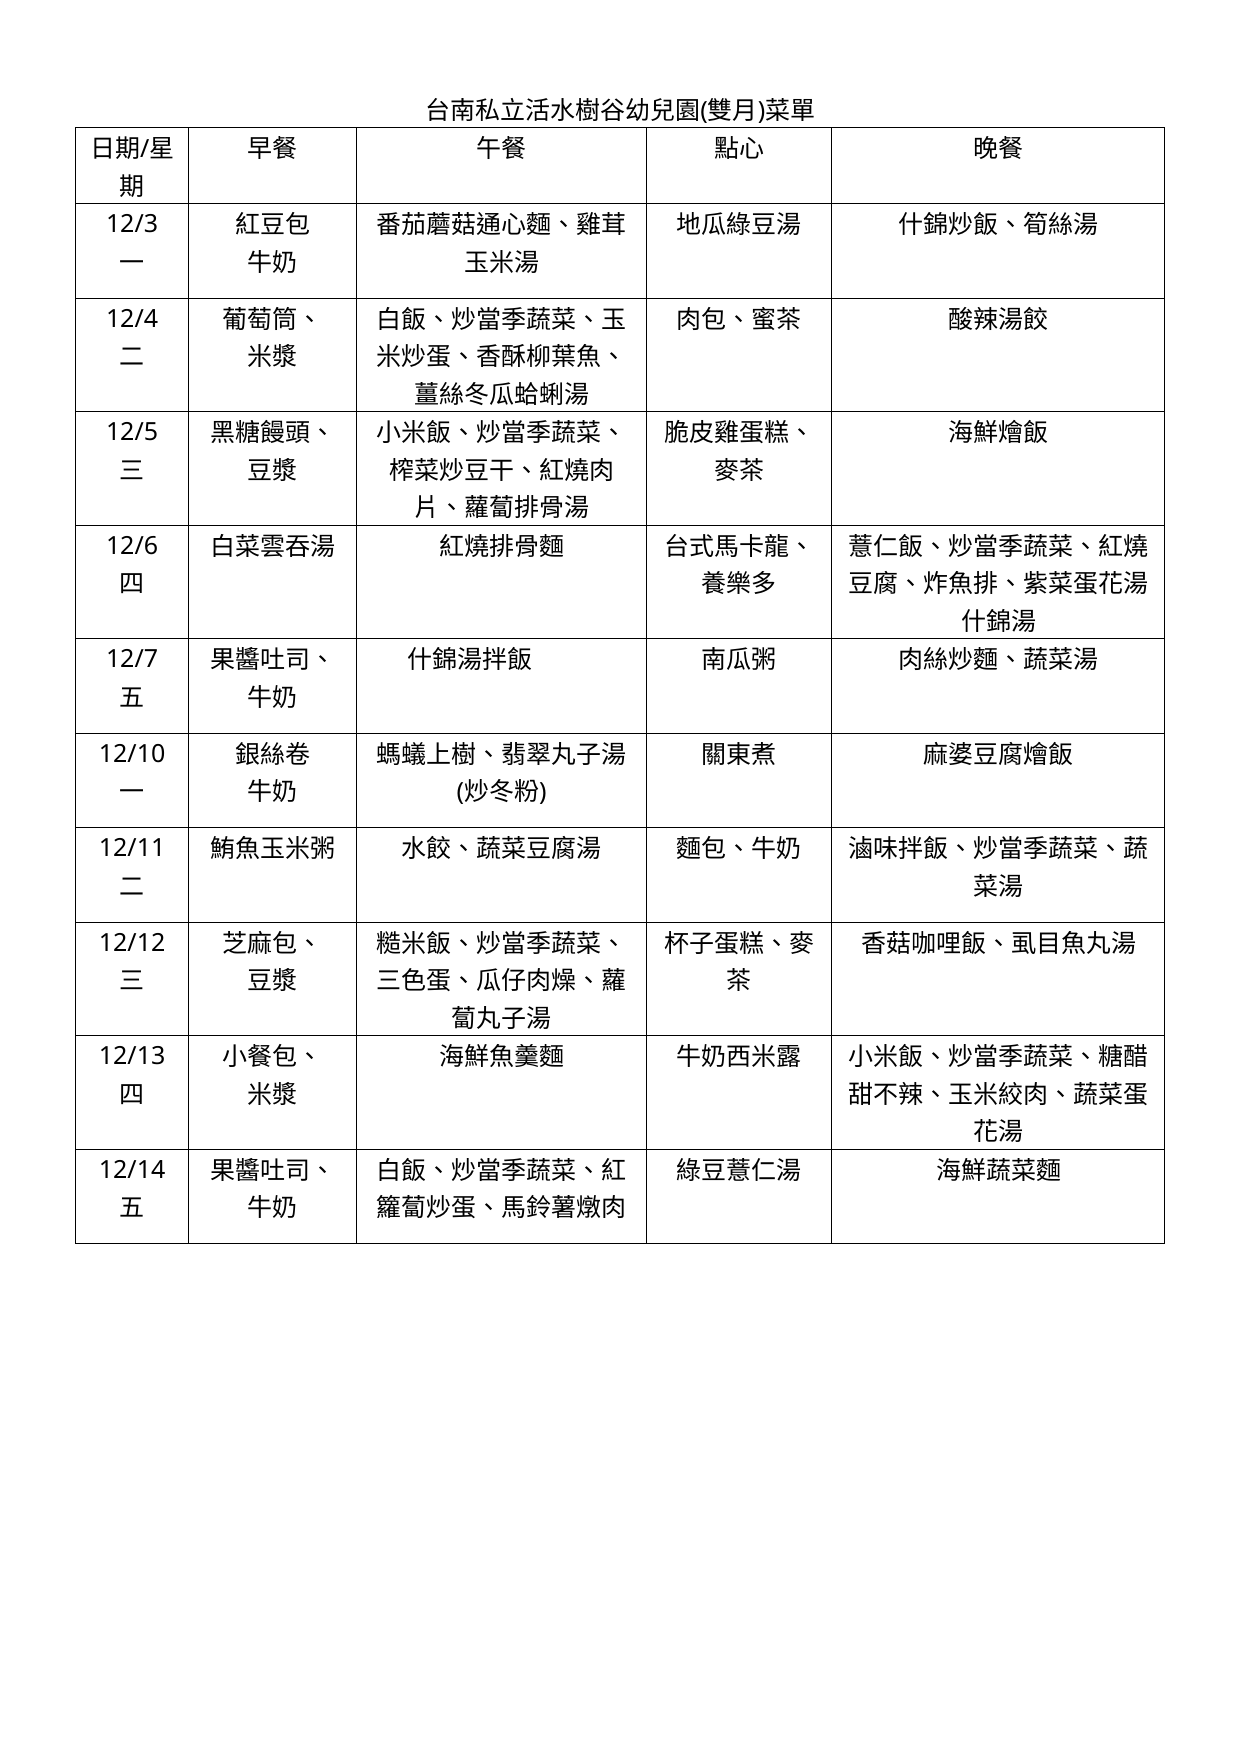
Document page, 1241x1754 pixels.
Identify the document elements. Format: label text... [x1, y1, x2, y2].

table_cell 綠豆薏仁湯 [647, 1150, 831, 1243]
table_cell 水餃、蔬菜豆腐湯 [357, 828, 646, 922]
table_cell 芝麻包、 豆漿 [189, 923, 356, 1035]
table_cell 12/11 二 [76, 828, 188, 922]
table_cell 薏仁飯、炒當季蔬菜、紅燒豆腐、炸魚排、紫菜蛋花湯 什錦湯 [832, 526, 1164, 638]
table_header 午餐 [357, 128, 646, 203]
table_cell 黑糖饅頭、 豆漿 [189, 412, 356, 524]
table_cell 麻婆豆腐燴飯 [832, 734, 1164, 827]
table_cell 海鮮蔬菜麵 [832, 1150, 1164, 1243]
table_cell 12/10 一 [76, 734, 188, 827]
table_cell 螞蟻上樹、翡翠丸子湯 (炒冬粉) [357, 734, 646, 827]
table_cell 肉絲炒麵、蔬菜湯 [832, 639, 1164, 733]
table_cell 12/13 四 [76, 1036, 188, 1149]
table_header 早餐 [189, 128, 356, 203]
table_cell 紅豆包 牛奶 [189, 204, 356, 297]
table_cell 果醬吐司、牛奶 [189, 639, 356, 733]
table_cell 香菇咖哩飯、虱目魚丸湯 [832, 923, 1164, 1035]
table_cell 12/5 三 [76, 412, 188, 524]
table_cell 牛奶西米露 [647, 1036, 831, 1149]
table_header 晚餐 [832, 128, 1164, 203]
table_cell 關東煮 [647, 734, 831, 827]
table_cell 酸辣湯餃 [832, 299, 1164, 411]
text 台南私立活水樹谷幼兒園(雙月)菜單 [75, 89, 1165, 127]
table_cell 海鮮魚羹麵 [357, 1036, 646, 1149]
table_cell 番茄蘑菇通心麵、雞茸玉米湯 [357, 204, 646, 297]
table_cell 12/4 二 [76, 299, 188, 411]
table_cell 什錦炒飯、筍絲湯 [832, 204, 1164, 297]
table_cell 12/14 五 [76, 1150, 188, 1243]
table_cell 12/12 三 [76, 923, 188, 1035]
table_cell 12/3 一 [76, 204, 188, 297]
table_cell 銀絲卷 牛奶 [189, 734, 356, 827]
table_cell 肉包、蜜茶 [647, 299, 831, 411]
table_cell 地瓜綠豆湯 [647, 204, 831, 297]
table_cell 糙米飯、炒當季蔬菜、三色蛋、瓜仔肉燥、蘿蔔丸子湯 [357, 923, 646, 1035]
table_header 點心 [647, 128, 831, 203]
table_cell 滷味拌飯、炒當季蔬菜、蔬菜湯 [832, 828, 1164, 922]
table_cell 什錦湯拌飯 [357, 639, 646, 733]
table_cell 紅燒排骨麵 [357, 526, 646, 638]
table_cell 果醬吐司、牛奶 [189, 1150, 356, 1243]
table_cell 白飯、炒當季蔬菜、紅籮蔔炒蛋、馬鈴薯燉肉 [357, 1150, 646, 1243]
table_cell 12/6 四 [76, 526, 188, 638]
table_cell 脆皮雞蛋糕、麥茶 [647, 412, 831, 524]
table_header 日期/星期 [76, 128, 188, 203]
table_cell 麵包、牛奶 [647, 828, 831, 922]
table_cell 南瓜粥 [647, 639, 831, 733]
table_cell 白菜雲吞湯 [189, 526, 356, 638]
table_cell 小米飯、炒當季蔬菜、糖醋甜不辣、玉米絞肉、蔬菜蛋花湯 [832, 1036, 1164, 1149]
table_cell 鮪魚玉米粥 [189, 828, 356, 922]
table_cell 白飯、炒當季蔬菜、玉米炒蛋、香酥柳葉魚、薑絲冬瓜蛤蜊湯 [357, 299, 646, 411]
table_cell 小餐包、 米漿 [189, 1036, 356, 1149]
table_cell 海鮮燴飯 [832, 412, 1164, 524]
table_cell 小米飯、炒當季蔬菜、榨菜炒豆干、紅燒肉片、蘿蔔排骨湯 [357, 412, 646, 524]
table_cell 杯子蛋糕、麥茶 [647, 923, 831, 1035]
table_cell 12/7 五 [76, 639, 188, 733]
table_cell 台式馬卡龍、 養樂多 [647, 526, 831, 638]
table_cell 葡萄筒、 米漿 [189, 299, 356, 411]
